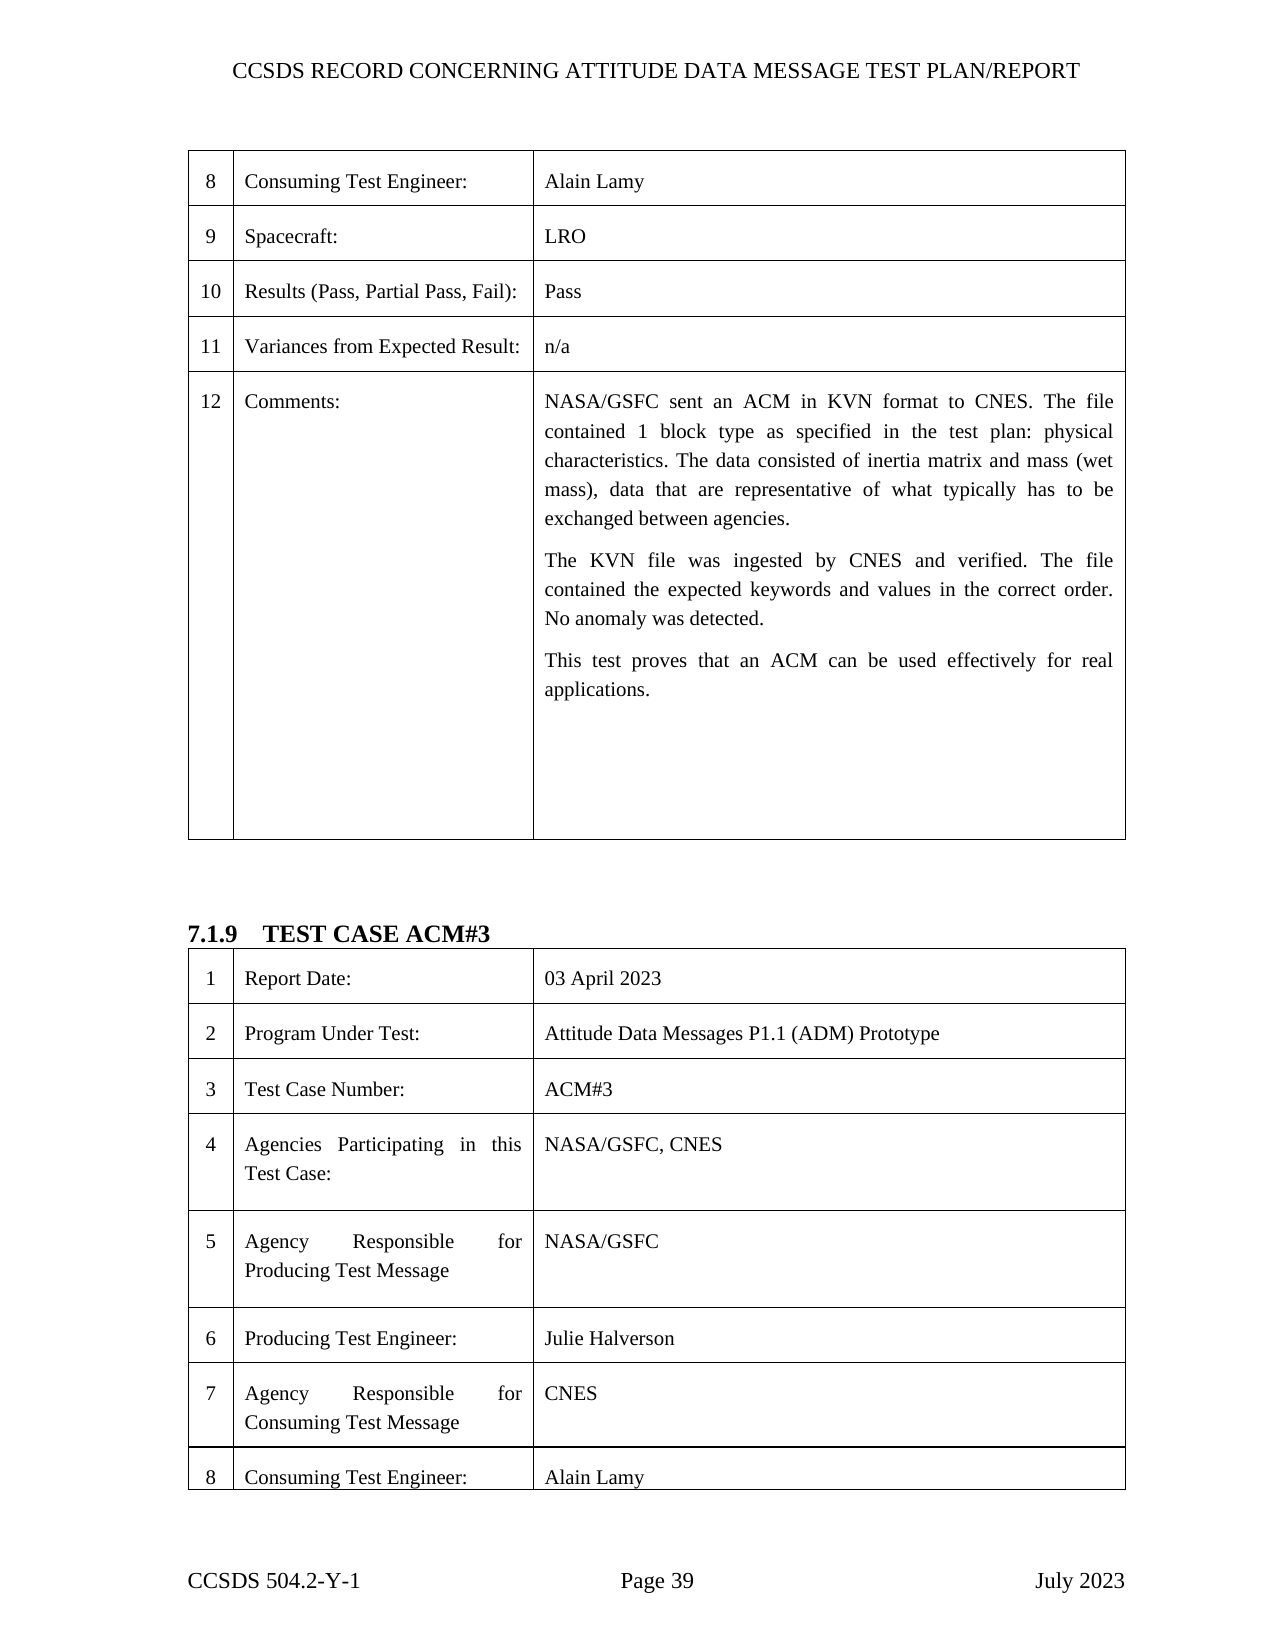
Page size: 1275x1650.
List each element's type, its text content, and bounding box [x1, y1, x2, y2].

table_cell Test Case Number: [234, 1059, 533, 1113]
table_cell 11 [189, 317, 233, 371]
table_cell Agencies Participating in this Test Case: [234, 1114, 533, 1210]
table_cell 5 [189, 1211, 233, 1307]
table_cell Comments: [234, 372, 533, 838]
table_header Report Date: [234, 949, 533, 1003]
table_cell Agency Responsible for Producing Test Message [234, 1211, 533, 1307]
table_cell Variances from Expected Result: [234, 317, 533, 371]
table_cell 12 [189, 372, 233, 838]
table_cell 9 [189, 206, 233, 260]
table_cell Consuming Test Engineer: [234, 151, 533, 205]
table_cell Agency Responsible for Consuming Test Message [234, 1363, 533, 1446]
table_cell Julie Halverson [534, 1308, 1125, 1362]
table_cell 8 [189, 151, 233, 205]
table_cell CNES [534, 1363, 1125, 1446]
table_cell LRO [534, 206, 1125, 260]
table_cell 6 [189, 1308, 233, 1362]
table_cell 10 [189, 261, 233, 316]
table_header 03 April 2023 [534, 949, 1125, 1003]
table_cell Producing Test Engineer: [234, 1308, 533, 1362]
table_cell Program Under Test: [234, 1004, 533, 1058]
table_cell Alain Lamy [534, 1448, 1125, 1489]
table_cell Attitude Data Messages P1.1 (ADM) Prototype [534, 1004, 1125, 1058]
table_cell n/a [534, 317, 1125, 371]
table_cell NASA/GSFC sent an ACM in KVN format to CNES. The file contained 1 block type as specified in the test plan: physical characteristics. The data consisted of inertia matrix and mass (wet mass), data that are representative of what typically has to be exchanged between agencies. The KVN file was ingested by CNES and verified. The file contained the expected keywords and values in the correct order. No anomaly was detected. This test proves that an ACM can be used effectively for real applications. [534, 372, 1125, 838]
table_cell 2 [189, 1004, 233, 1058]
table_cell Results (Pass, Partial Pass, Fail): [234, 261, 533, 316]
table_header 1 [189, 949, 233, 1003]
table_cell 4 [189, 1114, 233, 1210]
table_cell NASA/GSFC, CNES [534, 1114, 1125, 1210]
table_cell Spacecraft: [234, 206, 533, 260]
table_cell 7 [189, 1363, 233, 1446]
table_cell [234, 1448, 533, 1489]
table_cell 8 [189, 1448, 233, 1489]
subtitle Test Case ACM#3 [187, 919, 1125, 947]
table_cell ACM#3 [534, 1059, 1125, 1113]
table_cell NASA/GSFC [534, 1211, 1125, 1307]
table_cell 3 [189, 1059, 233, 1113]
table_cell Alain Lamy [534, 151, 1125, 205]
table_cell Pass [534, 261, 1125, 316]
